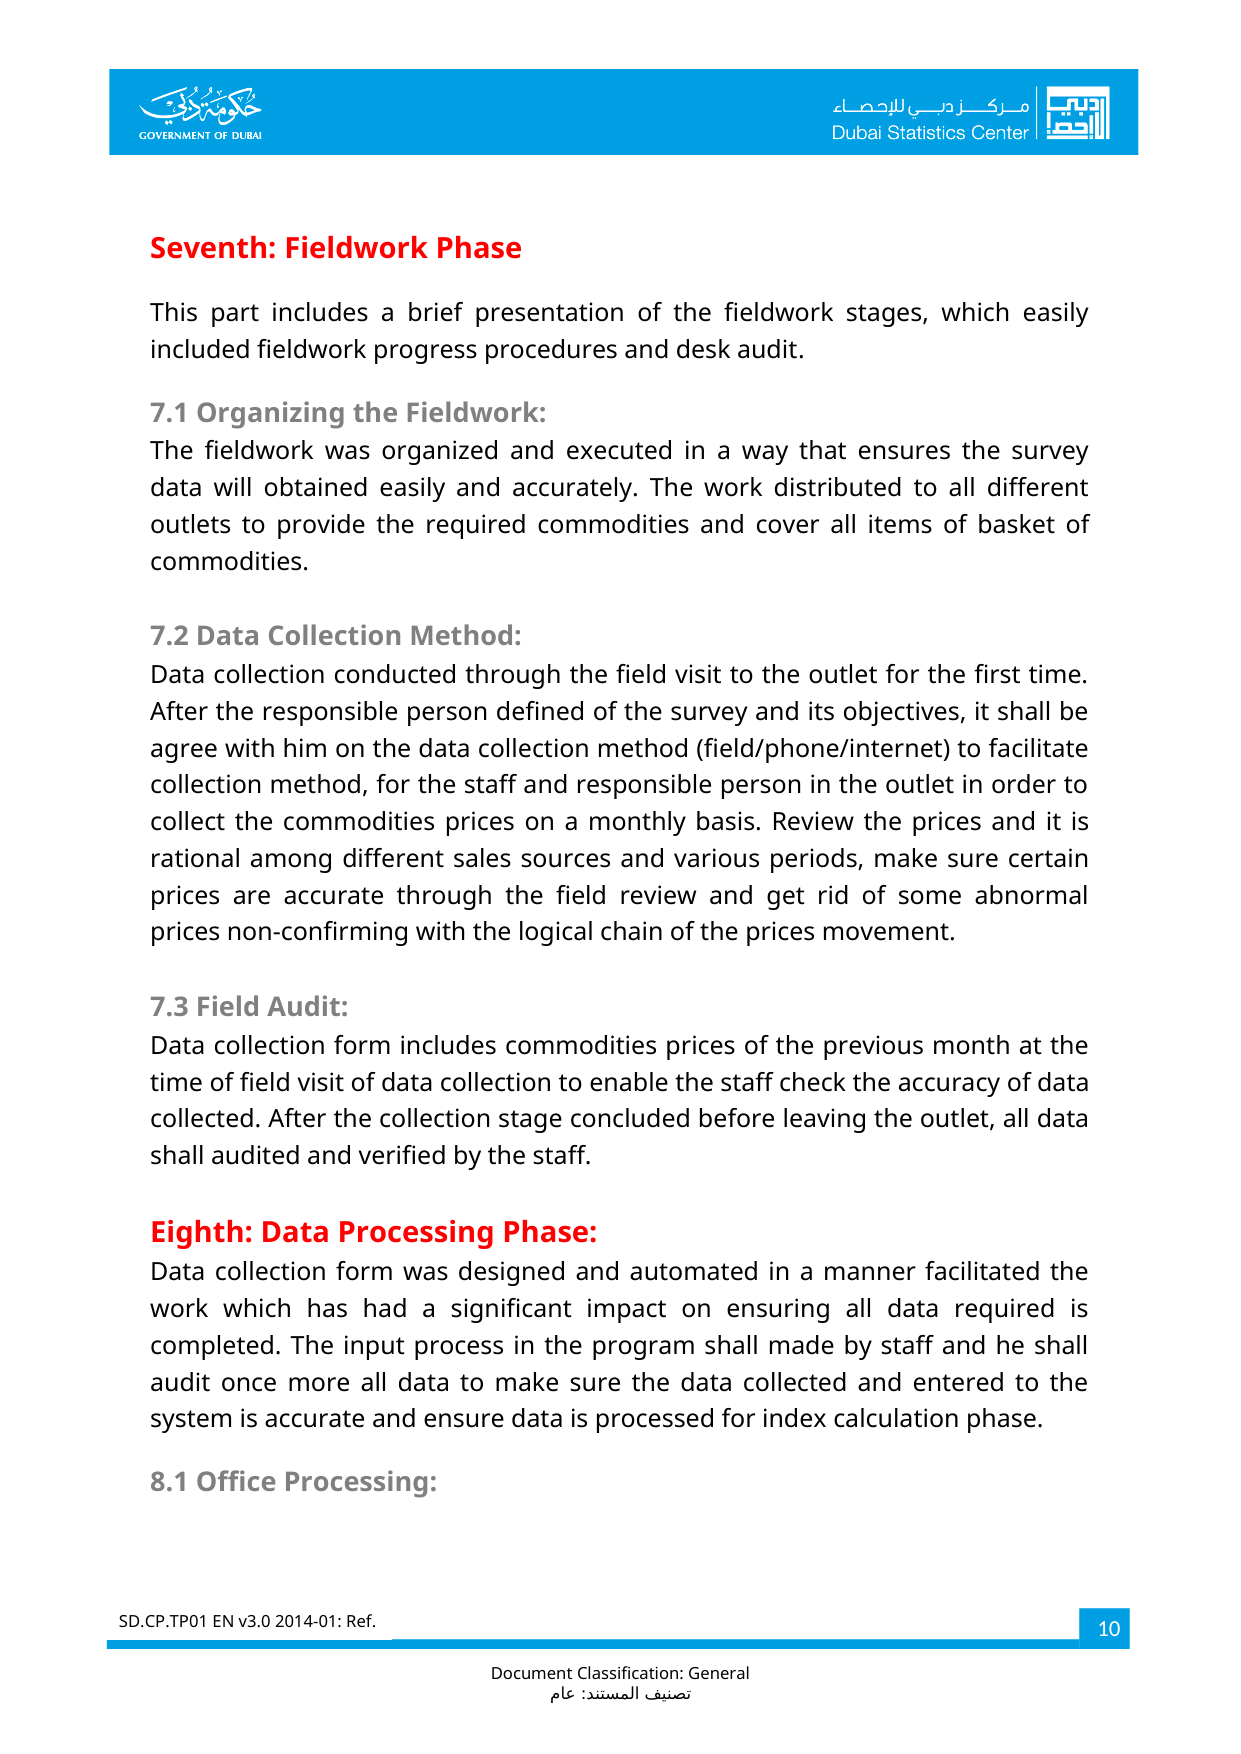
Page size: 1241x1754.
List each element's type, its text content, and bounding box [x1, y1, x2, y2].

text Data collection conducted through the field visit to the outlet for the first time. After the responsible person defined of the survey and its objectives, it shall be agree with him on the data collection method (field/phone/internet) to facilitate collection method, for the staff and responsible person in the outlet in order to collect the commodities prices on a monthly basis. Review the prices and it is rational among different sales sources and various periods, make sure certain prices are accurate through the field review and get rid of some abnormal prices non-confirming with the logical chain of the prices movement. [150, 657, 1090, 948]
text Data collection form includes commodities prices of the previous month at the time of field visit of data collection to enable the staff check the accuracy of data collected. After the collection stage concluded before leaving the outlet, all data shall audited and verified by the staff. [150, 1027, 1090, 1172]
text 8.1 Office Processing: [150, 1463, 1090, 1500]
text 7.2 Data Collection Method: [150, 617, 1090, 654]
text Eighth: Data Processing Phase: [150, 1211, 1090, 1251]
text This part includes a brief presentation of the fieldwork stages, which easily included fieldwork progress procedures and desk audit. [150, 295, 1090, 366]
text Data collection form was designed and automated in a manner facilitated the work which has had a significant impact on ensuring all data required is completed. The input process in the program shall made by staff and he shall audit once more all data to make sure the data collected and entered to the system is accurate and ensure data is processed for index calculation phase. [150, 1254, 1090, 1435]
picture [1048, 87, 1109, 138]
picture [1096, 99, 1103, 138]
picture [106, 1604, 1131, 1653]
text Seventh: Fieldwork Phase [150, 227, 1090, 267]
picture [1090, 99, 1098, 110]
text 7.1 Organizing the Fieldwork: [150, 393, 1090, 430]
text 7.3 Field Audit: [150, 988, 1090, 1024]
picture [231, 99, 240, 110]
picture [1053, 123, 1087, 133]
text The fieldwork was organized and executed in a way that ensures the survey data will obtained easily and accurately. The work distributed to all different outlets to provide the required commodities and cover all items of basket of commodities. [150, 433, 1090, 577]
